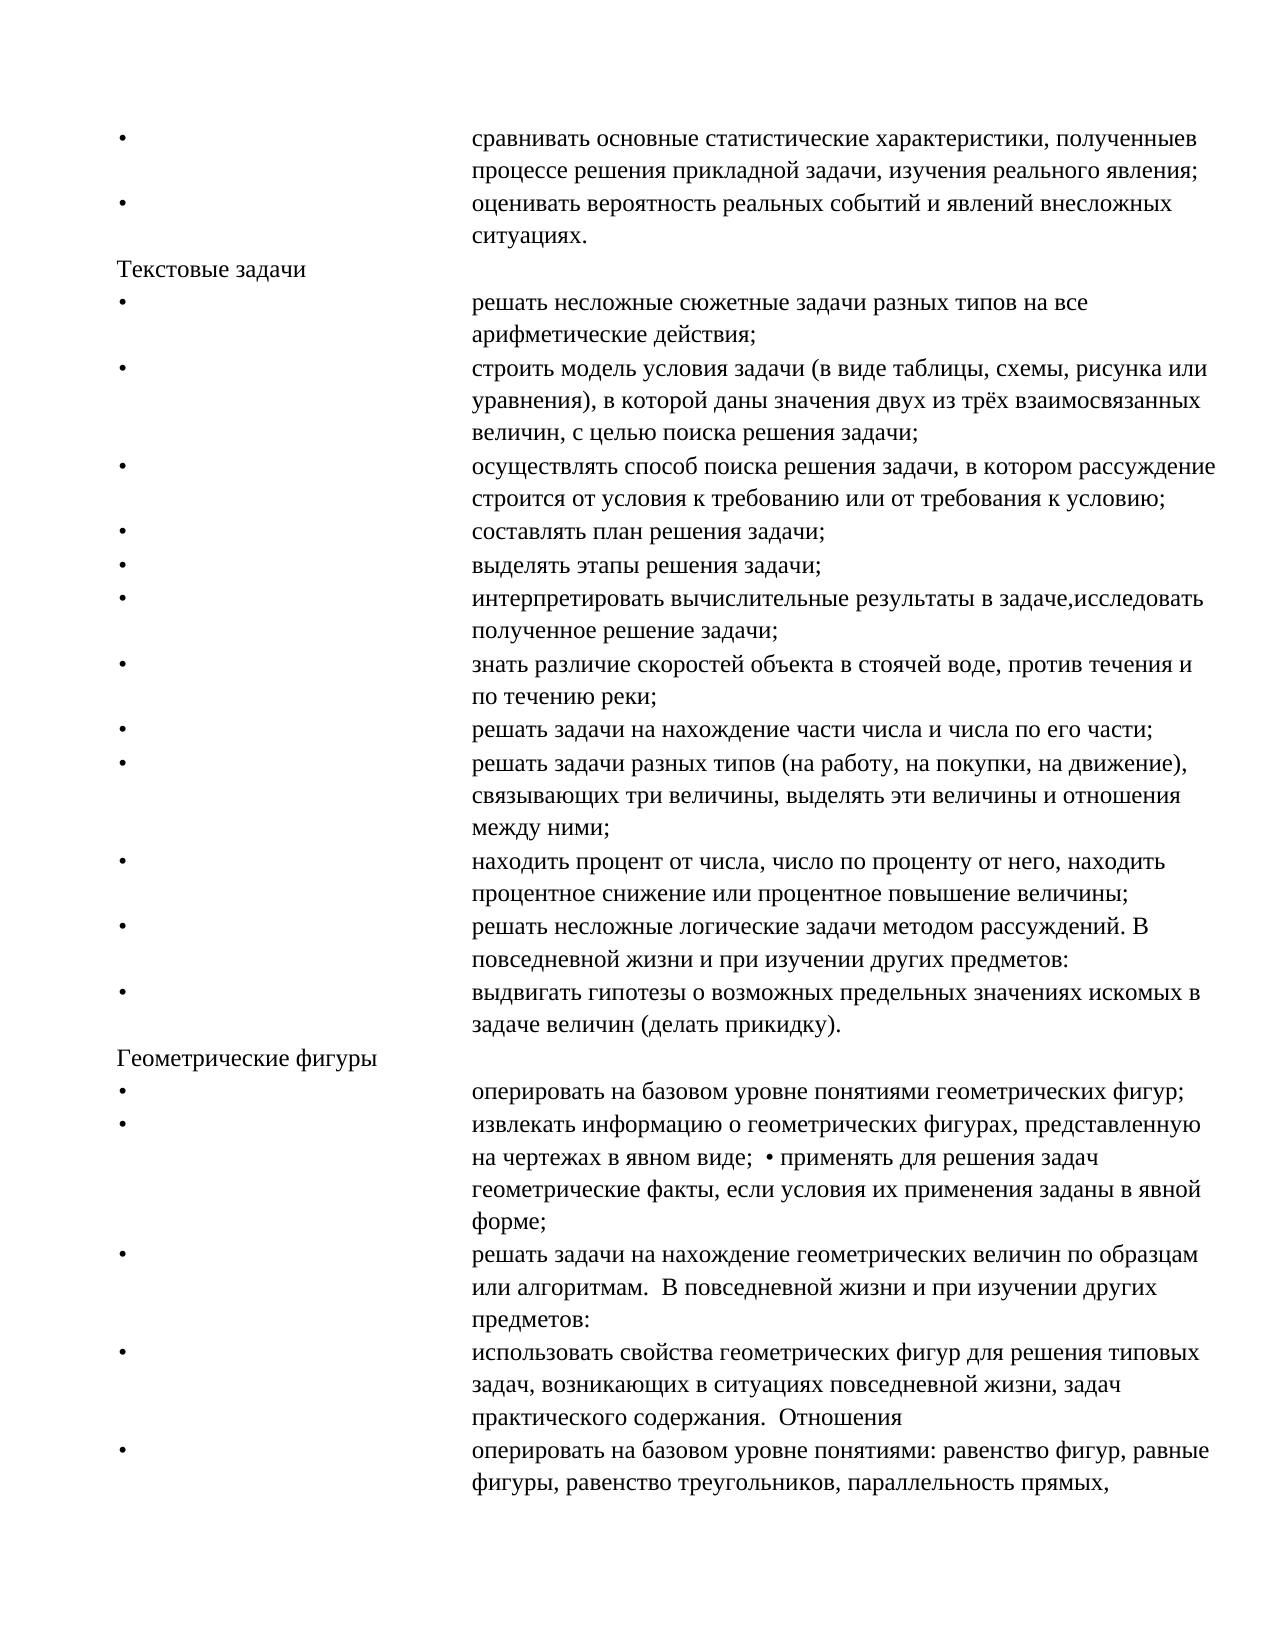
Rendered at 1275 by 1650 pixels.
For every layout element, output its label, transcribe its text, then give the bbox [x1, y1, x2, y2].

list осуществлять способ поиска решения задачи, в котором рассуждение строится от условия к требованию или от требования к условию; [118, 451, 1221, 512]
list составлять план решения задачи; [118, 516, 1221, 545]
list решать несложные сюжетные задачи разных типов на все арифметические действия; [118, 287, 1221, 348]
list выдвигать гипотезы о возможных предельных значениях искомых в задаче величин (делать прикидку). [118, 977, 1221, 1038]
list решать несложные логические задачи методом рассуждений. В повседневной жизни и при изучении других предметов: [118, 911, 1221, 972]
list извлекать информацию о геометрических фигурах, представленную на чертежах в явном виде; • применять для решения задач геометрические факты, если условия их применения заданы в явной форме; [118, 1109, 1221, 1235]
list использовать свойства геометрических фигур для решения типовых задач, возникающих в ситуациях повседневной жизни, задач практического содержания. Отношения [118, 1337, 1221, 1431]
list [118, 1435, 1221, 1496]
list знать различие скоростей объекта в стоячей воде, против течения и по течению реки; [118, 649, 1221, 710]
list решать задачи на нахождение геометрических величин по образцам или алгоритмам. В повседневной жизни и при изучении других предметов: [118, 1239, 1221, 1333]
list решать задачи на нахождение части числа и числа по его части; [118, 714, 1221, 743]
text Геометрические фигуры [116, 1043, 1221, 1071]
list решать задачи разных типов (на работу, на покупки, на движение), связывающих три величины, выделять эти величины и отношения между ними; [118, 748, 1221, 841]
list оценивать вероятность реальных событий и явлений внесложных ситуациях. [118, 188, 1221, 249]
list выделять этапы решения задачи; [118, 550, 1221, 579]
list оперировать на базовом уровне понятиями геометрических фигур; [118, 1076, 1221, 1105]
list строить модель условия задачи (в виде таблицы, схемы, рисунка или уравнения), в которой даны значения двух из трёх взаимосвязанных величин, с целью поиска решения задачи; [118, 353, 1221, 446]
list сравнивать основные статистические характеристики, полученныев процессе решения прикладной задачи, изучения реального явления; [118, 123, 1221, 184]
list находить процент от числа, число по проценту от него, находить процентное снижение или процентное повышение величины; [118, 846, 1221, 907]
list интерпретировать вычислительные результаты в задаче,исследовать полученное решение задачи; [118, 583, 1221, 644]
text Текстовые задачи [116, 254, 1221, 283]
